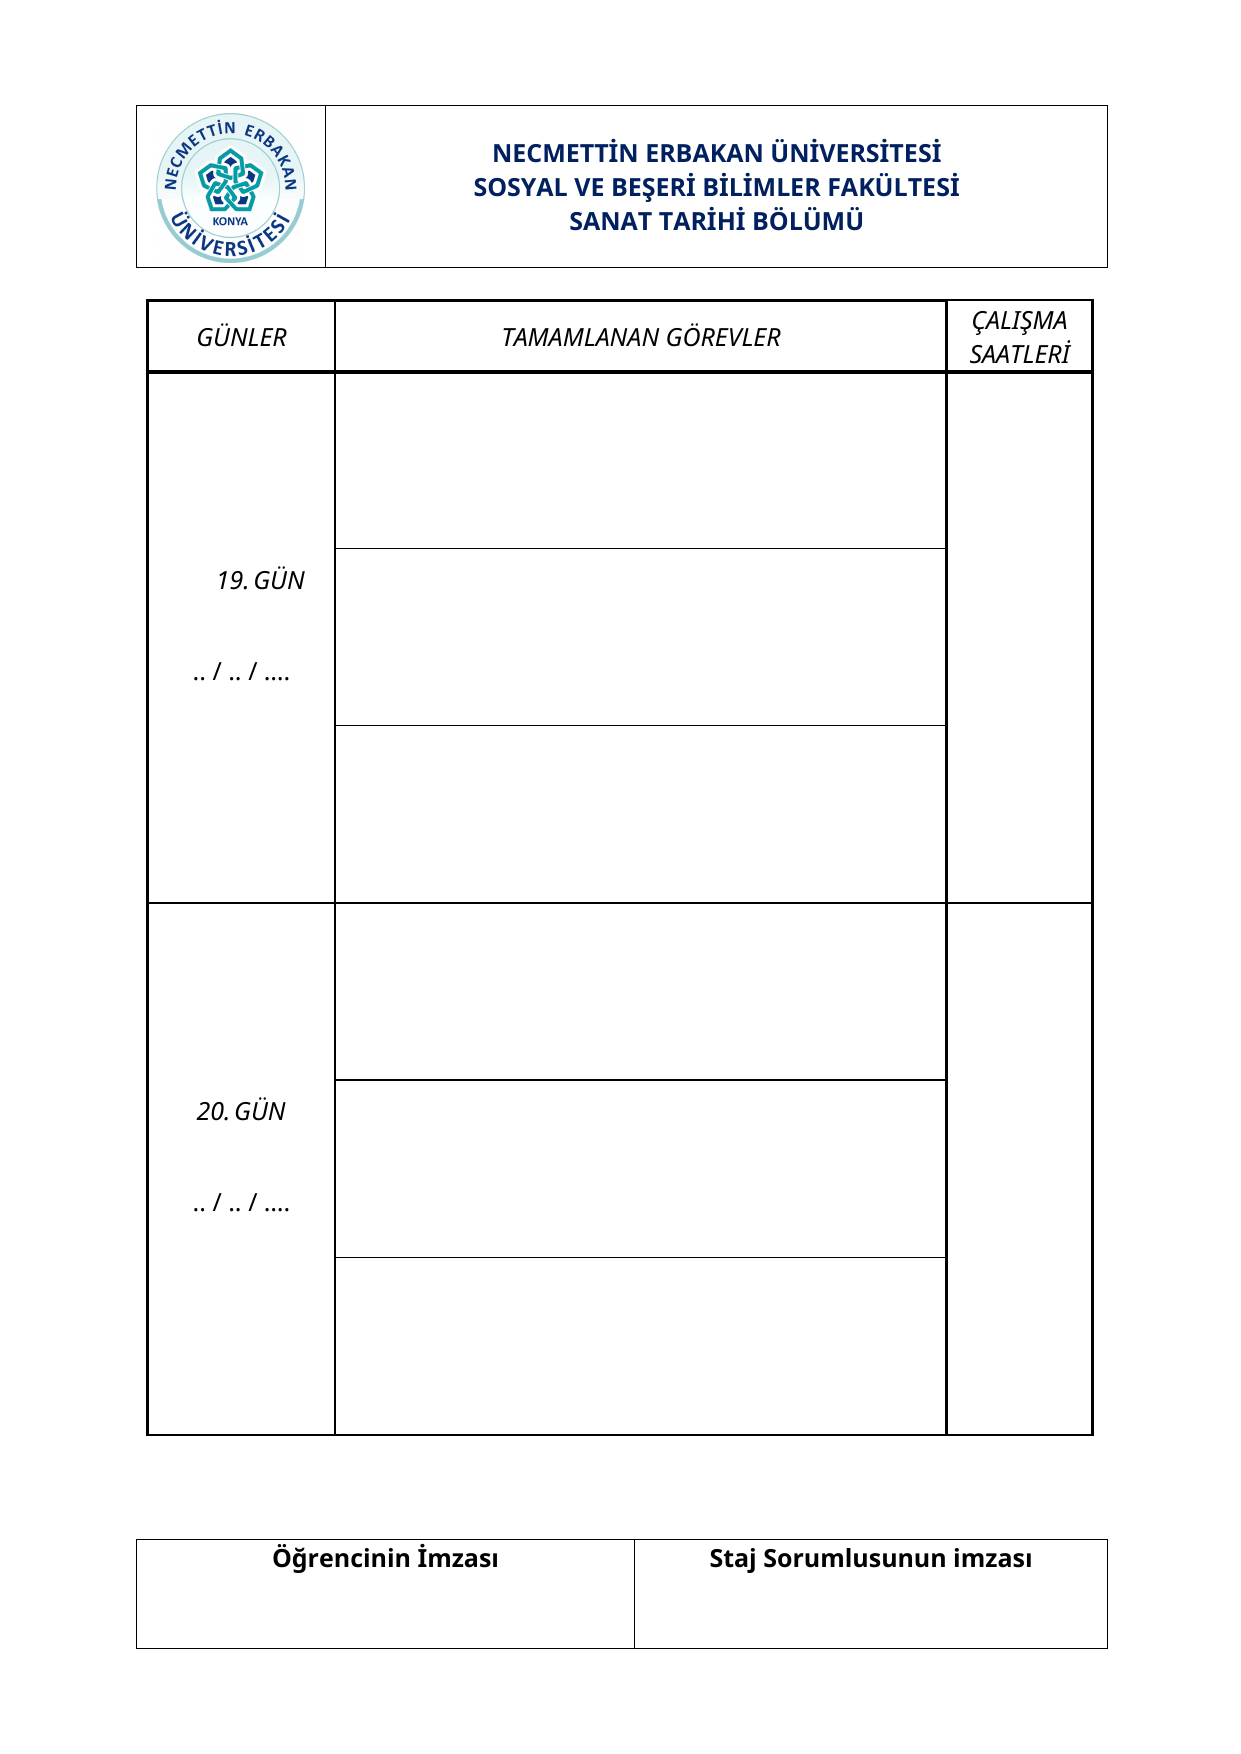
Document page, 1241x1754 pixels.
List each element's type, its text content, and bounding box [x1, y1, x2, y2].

table_cell [336, 904, 945, 1079]
table_cell GÜN .. / .. / …. [149, 374, 334, 902]
table_cell [336, 726, 945, 902]
table_cell GÜN .. / .. / …. [149, 904, 334, 1433]
table_cell GÜNLER [149, 302, 334, 370]
table_cell [336, 1081, 945, 1256]
table_cell [948, 904, 1091, 1433]
table_cell [336, 1258, 945, 1433]
table_cell [948, 374, 1091, 902]
table_cell [336, 549, 945, 725]
picture [156, 113, 305, 263]
table_cell [336, 374, 945, 548]
table_cell TAMAMLANAN GÖREVLER [336, 302, 945, 370]
table_cell ÇALIŞMA SAATLERİ [948, 301, 1091, 370]
